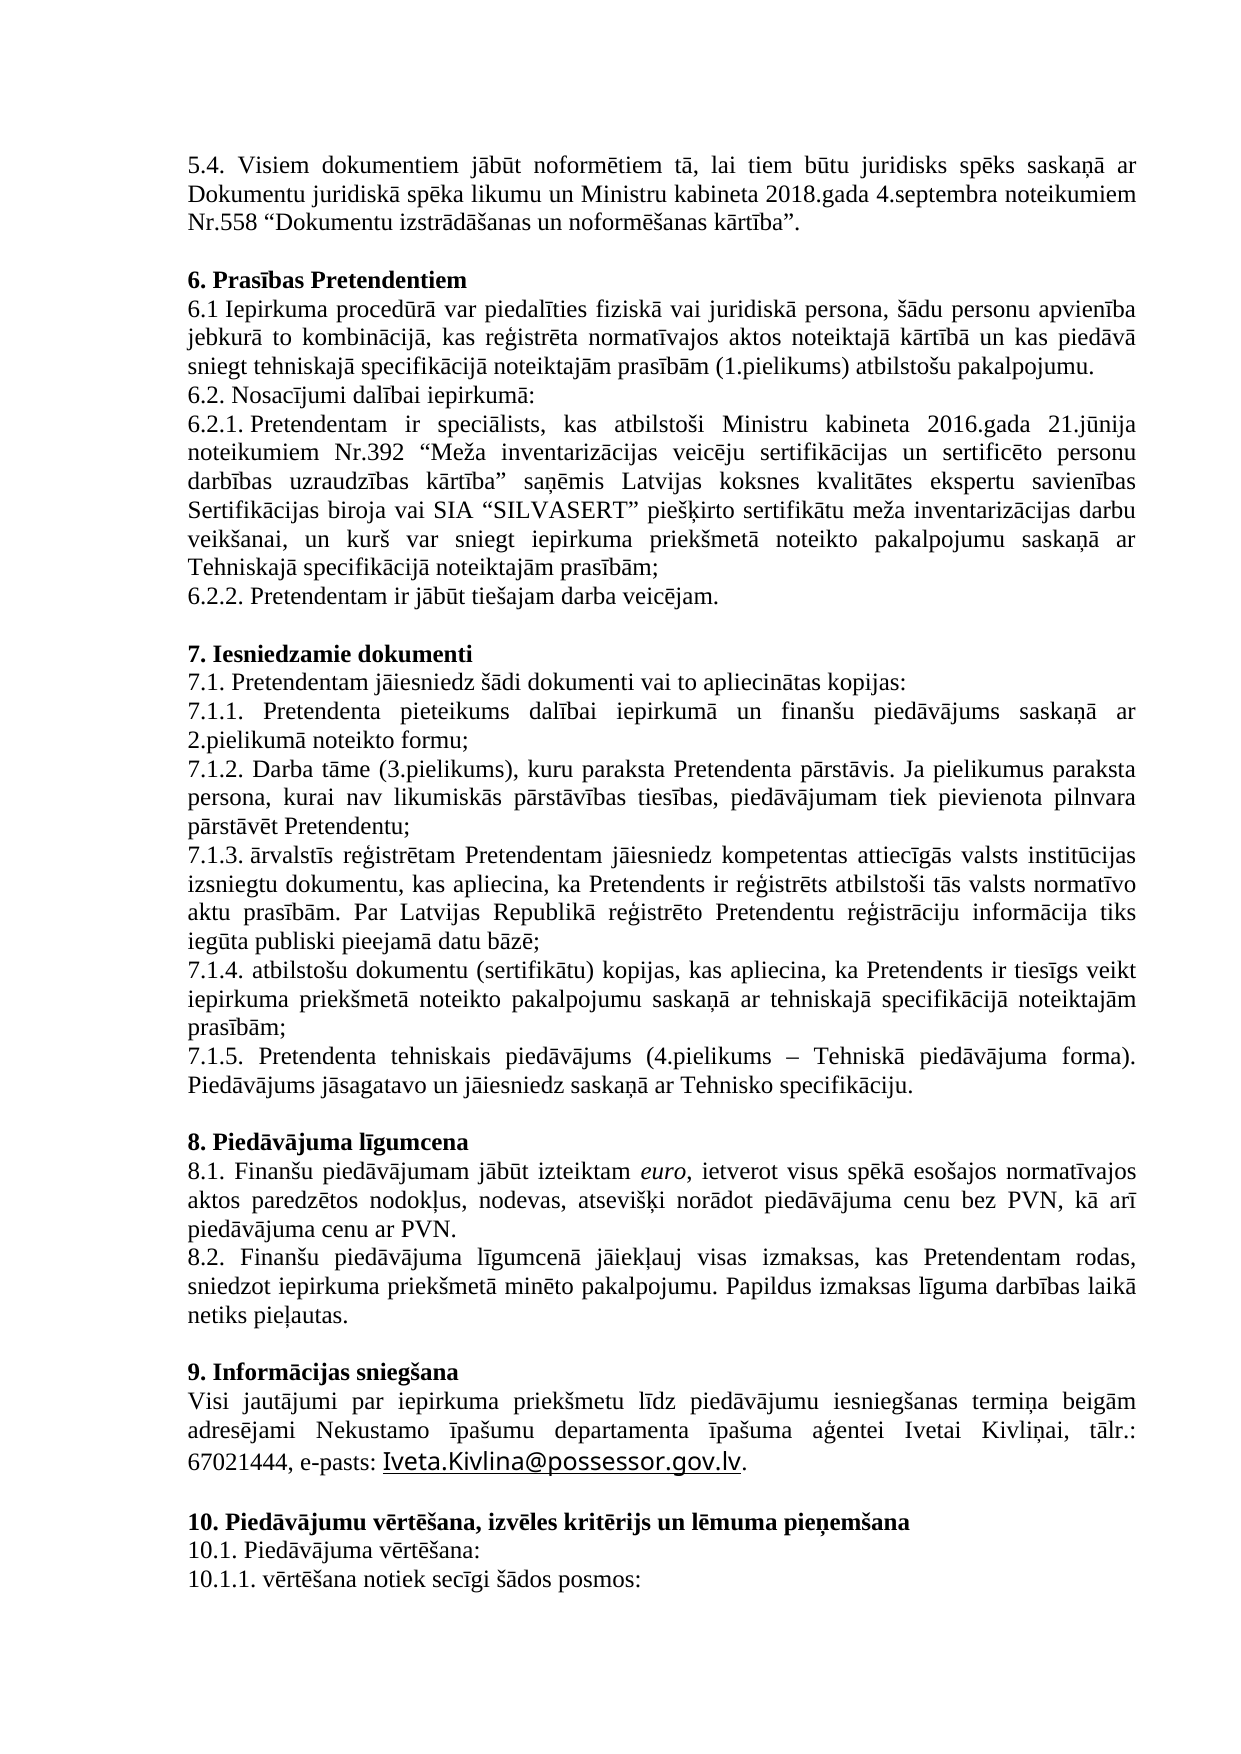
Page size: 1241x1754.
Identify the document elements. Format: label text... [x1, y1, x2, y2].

text 7.1.5. Pretendenta tehniskais piedāvājums (4.pielikums – Tehniskā piedāvājuma forma). Piedāvājums jāsagatavo un jāiesniedz saskaņā ar Tehnisko specifikāciju. [187, 1041, 1137, 1099]
text 10.1.1. vērtēšana notiek secīgi šādos posmos: [187, 1564, 1137, 1593]
text 6.2.2. Pretendentam ir jābūt tiešajam darba veicējam. [187, 581, 1137, 610]
text 8. Piedāvājuma līgumcena [187, 1127, 1137, 1156]
text 8.1. Finanšu piedāvājumam jābūt izteiktam euro, ietverot visus spēkā esošajos normatīvajos aktos paredzētos nodokļus, nodevas, atsevišķi norādot piedāvājuma cenu bez PVN, kā arī piedāvājuma cenu ar PVN. [187, 1156, 1137, 1242]
text 10. Piedāvājumu vērtēšana, izvēles kritērijs un lēmuma pieņemšana [187, 1507, 1137, 1535]
text 6.2.1. Pretendentam ir speciālists, kas atbilstoši Ministru kabineta 2016.gada 21.jūnija noteikumiem Nr.392 “Meža inventarizācijas veicēju sertifikācijas un sertificēto personu darbības uzraudzības kārtība” saņēmis Latvijas koksnes kvalitātes ekspertu savienības Sertifikācijas biroja vai SIA “SILVASERT” piešķirto sertifikātu meža inventarizācijas darbu veikšanai, un kurš var sniegt iepirkuma priekšmetā noteikto pakalpojumu saskaņā ar Tehniskajā specifikācijā noteiktajām prasībām; [187, 409, 1137, 581]
text 10.1. Piedāvājuma vērtēšana: [187, 1535, 1137, 1564]
text Visi jautājumi par iepirkuma priekšmetu līdz piedāvājumu iesniegšanas termiņa beigām adresējami Nekustamo īpašumu departamenta īpašuma aģentei Ivetai Kivliņai, tālr.: 67021444, e-pasts: Iveta.Kivlina@possessor.gov.lv. [187, 1386, 1137, 1478]
text 7.1.1. Pretendenta pieteikums dalībai iepirkumā un finanšu piedāvājums saskaņā ar 2.pielikumā noteikto formu; [187, 696, 1137, 754]
text 6.1 Iepirkuma procedūrā var piedalīties fiziskā vai juridiskā persona, šādu personu apvienība jebkurā to kombinācijā, kas reģistrēta normatīvajos aktos noteiktajā kārtībā un kas piedāvā sniegt tehniskajā specifikācijā noteiktajām prasībām (1.pielikums) atbilstošu pakalpojumu. [187, 294, 1137, 380]
text 7. Iesniedzamie dokumenti [187, 639, 1137, 667]
text 5.4. Visiem dokumentiem jābūt noformētiem tā, lai tiem būtu juridisks spēks saskaņā ar Dokumentu juridiskā spēka likumu un Ministru kabineta 2018.gada 4.septembra noteikumiem Nr.558 “Dokumentu izstrādāšanas un noformēšanas kārtība”. [187, 150, 1137, 236]
text 7.1. Pretendentam jāiesniedz šādi dokumenti vai to apliecinātas kopijas: [187, 667, 1137, 696]
text 6.2. Nosacījumi dalībai iepirkumā: [187, 380, 1137, 409]
text 7.1.3. ārvalstīs reģistrētam Pretendentam jāiesniedz kompetentas attiecīgās valsts institūcijas izsniegtu dokumentu, kas apliecina, ka Pretendents ir reģistrēts atbilstoši tās valsts normatīvo aktu prasībām. Par Latvijas Republikā reģistrēto Pretendentu reģistrāciju informācija tiks iegūta publiski pieejamā datu bāzē; [187, 840, 1137, 955]
text 7.1.4. atbilstošu dokumentu (sertifikātu) kopijas, kas apliecina, ka Pretendents ir tiesīgs veikt iepirkuma priekšmetā noteikto pakalpojumu saskaņā ar tehniskajā specifikācijā noteiktajām prasībām; [187, 955, 1137, 1041]
text 6. Prasības Pretendentiem [187, 265, 1137, 294]
text 8.2. Finanšu piedāvājuma līgumcenā jāiekļauj visas izmaksas, kas Pretendentam rodas, sniedzot iepirkuma priekšmetā minēto pakalpojumu. Papildus izmaksas līguma darbības laikā netiks pieļautas. [187, 1242, 1137, 1329]
text 9. Informācijas sniegšana [187, 1357, 1137, 1386]
text 7.1.2. Darba tāme (3.pielikums), kuru paraksta Pretendenta pārstāvis. Ja pielikumus paraksta persona, kurai nav likumiskās pārstāvības tiesības, piedāvājumam tiek pievienota pilnvara pārstāvēt Pretendentu; [187, 754, 1137, 840]
